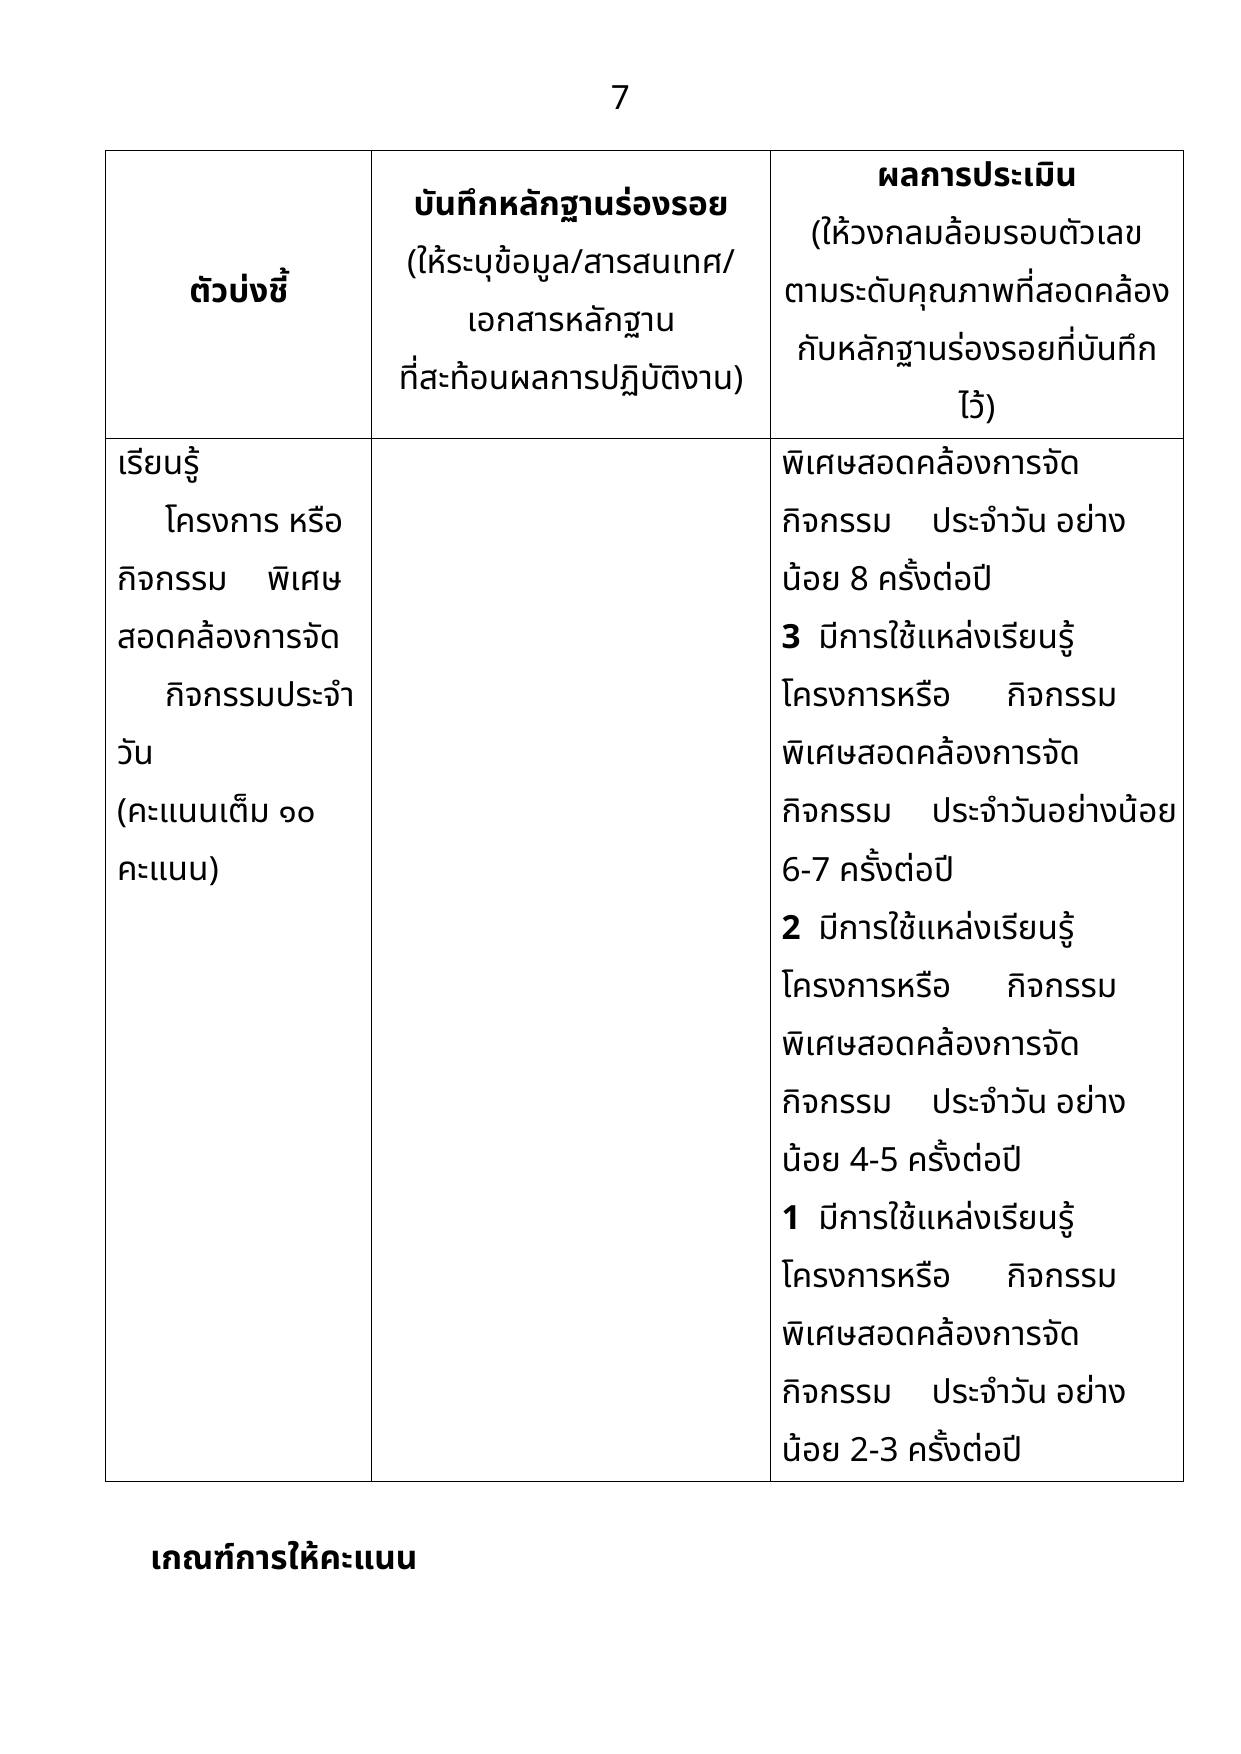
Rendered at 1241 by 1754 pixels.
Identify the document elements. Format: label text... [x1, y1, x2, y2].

table_header บันทึกหลักฐานร่องรอย (ให้ระบุข้อมูล/สารสนเทศ/เอกสารหลักฐาน ที่สะท้อนผลการปฏิบัติงาน) [372, 151, 770, 438]
table_cell 3. ปริมาณงาน การใช้แหล่งเรียนรู้ โครงการ หรือกิจกรรม พิเศษ สอดคล้องการจัด กิจกรรมประจำวัน (คะแนนเต็ม ๑๐ คะแนน) [106, 439, 371, 1481]
text เกณฑ์การให้คะแนน [150, 1534, 1090, 1585]
table_header ผลการประเมิน (ให้วงกลมล้อมรอบตัวเลข ตามระดับคุณภาพที่สอดคล้องกับหลักฐานร่องรอยที่บันทึกไว้) [771, 151, 1183, 438]
table_header ตัวบ่งชี้ [106, 151, 371, 438]
table_cell [372, 439, 770, 1481]
